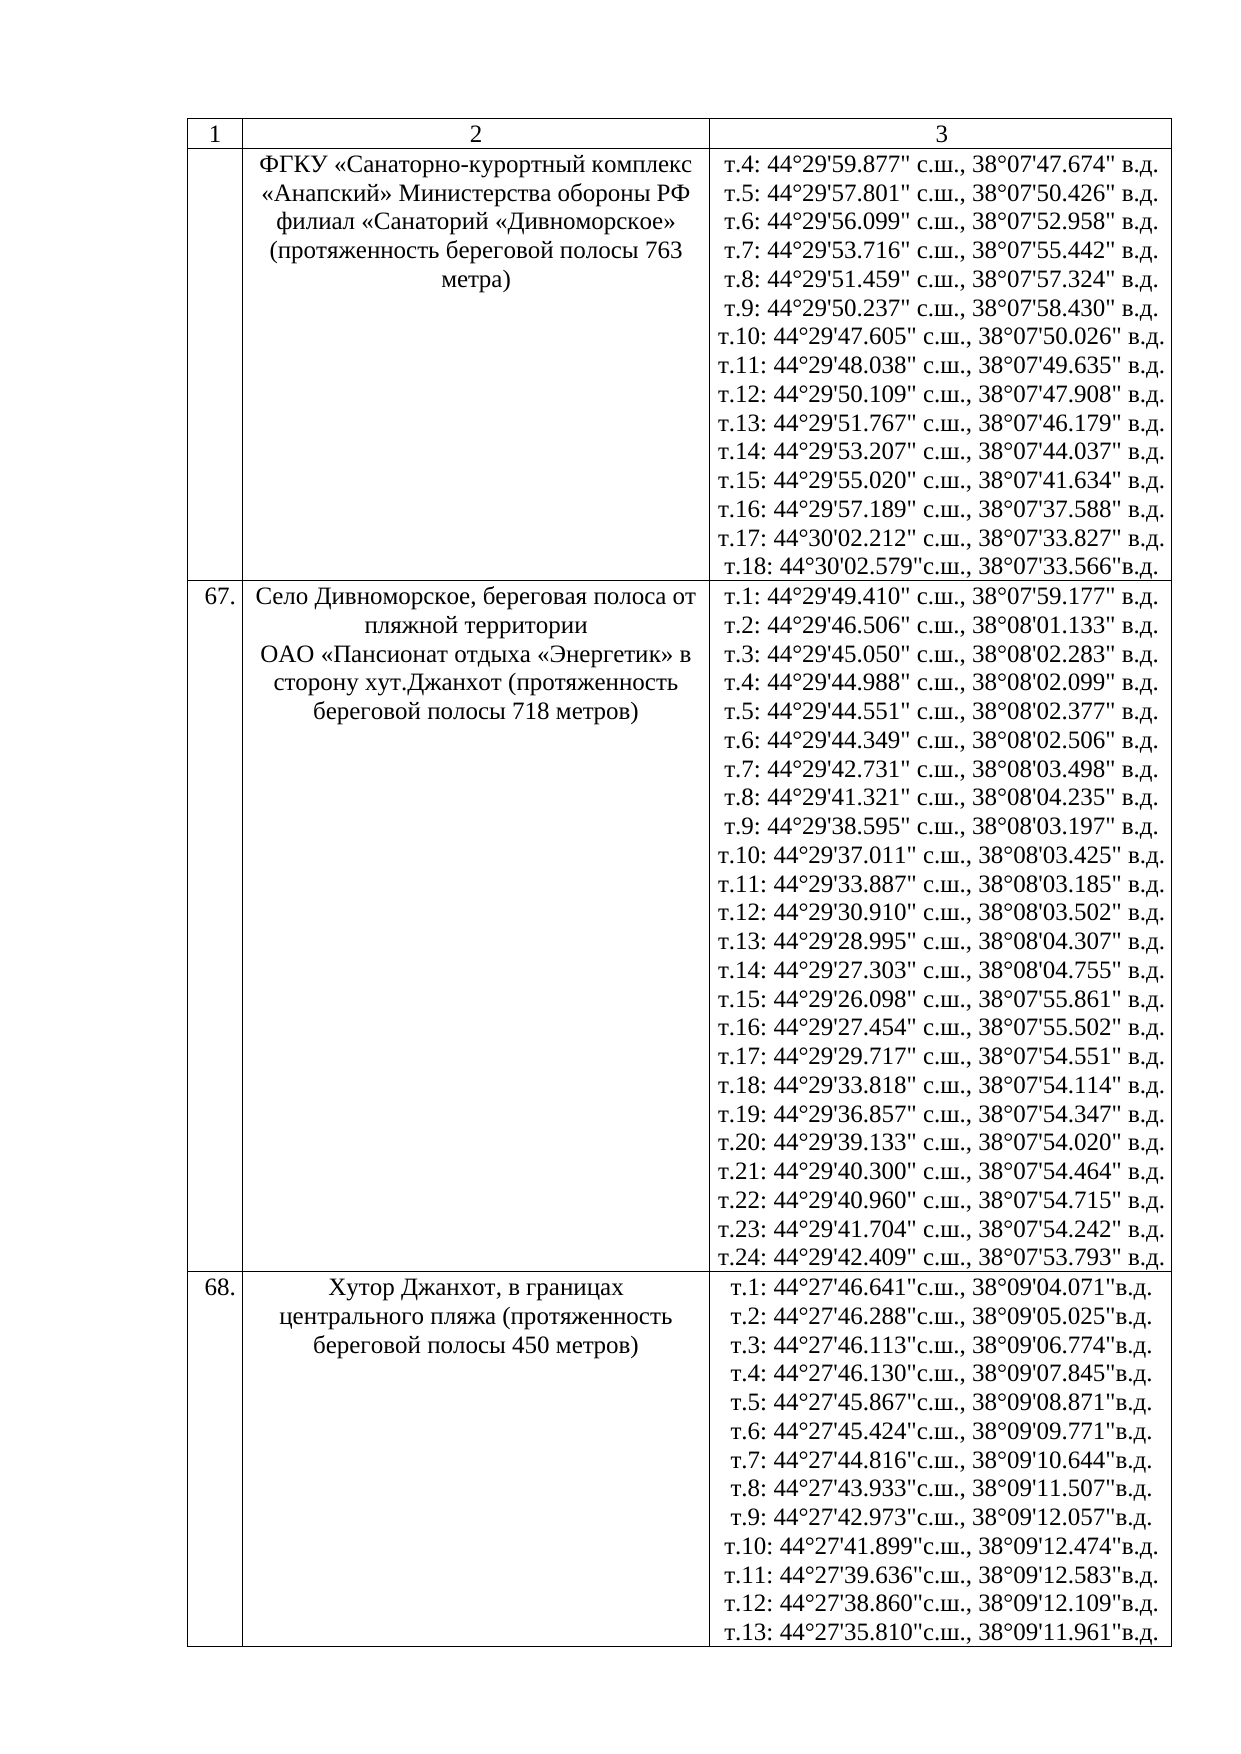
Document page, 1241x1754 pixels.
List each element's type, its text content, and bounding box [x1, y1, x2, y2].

table_cell [188, 581, 242, 1271]
table_cell [188, 149, 242, 580]
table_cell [710, 1272, 1171, 1646]
table_header 2 [243, 119, 709, 148]
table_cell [243, 149, 709, 580]
table_cell [188, 1272, 242, 1646]
table_cell т.1: 44°29'49.410" с.ш., 38°07'59.177" в.д. т.2: 44°29'46.506" с.ш., 38°08'01.133" в.д. т.3: 44°29'45.050" с.ш., 38°08'02.283" в.д. т.4: 44°29'44.988" с.ш., 38°08'02.099" в.д. т.5: 44°29'44.551" с.ш., 38°08'02.377" в.д. т.6: 44°29'44.349" с.ш., 38°08'02.506" в.д. т.7: 44°29'42.731" с.ш., 38°08'03.498" в.д. т.8: 44°29'41.321" с.ш., 38°08'04.235" в.д. т.9: 44°29'38.595" с.ш., 38°08'03.197" в.д. т.10: 44°29'37.011" с.ш., 38°08'03.425" в.д. т.11: 44°29'33.887" с.ш., 38°08'03.185" в.д. т.12: 44°29'30.910" с.ш., 38°08'03.502" в.д. т.13: 44°29'28.995" с.ш., 38°08'04.307" в.д. т.14: 44°29'27.303" с.ш., 38°08'04.755" в.д. т.15: 44°29'26.098" с.ш., 38°07'55.861" в.д. т.16: 44°29'27.454" с.ш., 38°07'55.502" в.д. т.17: 44°29'29.717" с.ш., 38°07'54.551" в.д. т.18: 44°29'33.818" с.ш., 38°07'54.114" в.д. т.19: 44°29'36.857" с.ш., 38°07'54.347" в.д. т.20: 44°29'39.133" с.ш., 38°07'54.020" в.д. т.21: 44°29'40.300" с.ш., 38°07'54.464" в.д. т.22: 44°29'40.960" с.ш., 38°07'54.715" в.д. т.23: 44°29'41.704" с.ш., 38°07'54.242" в.д. т.24: 44°29'42.409" с.ш., 38°07'53.793" в.д. [710, 581, 1171, 1271]
table_header 1 [188, 119, 242, 148]
table_header 3 [710, 119, 1171, 148]
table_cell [243, 1272, 709, 1646]
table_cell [710, 149, 1171, 580]
table_cell Село Дивноморское, береговая полоса от пляжной территории ОАО «Пансионат отдыха «Энергетик» в сторону хут.Джанхот (протяженность береговой полосы 718 метров) [243, 581, 709, 1271]
